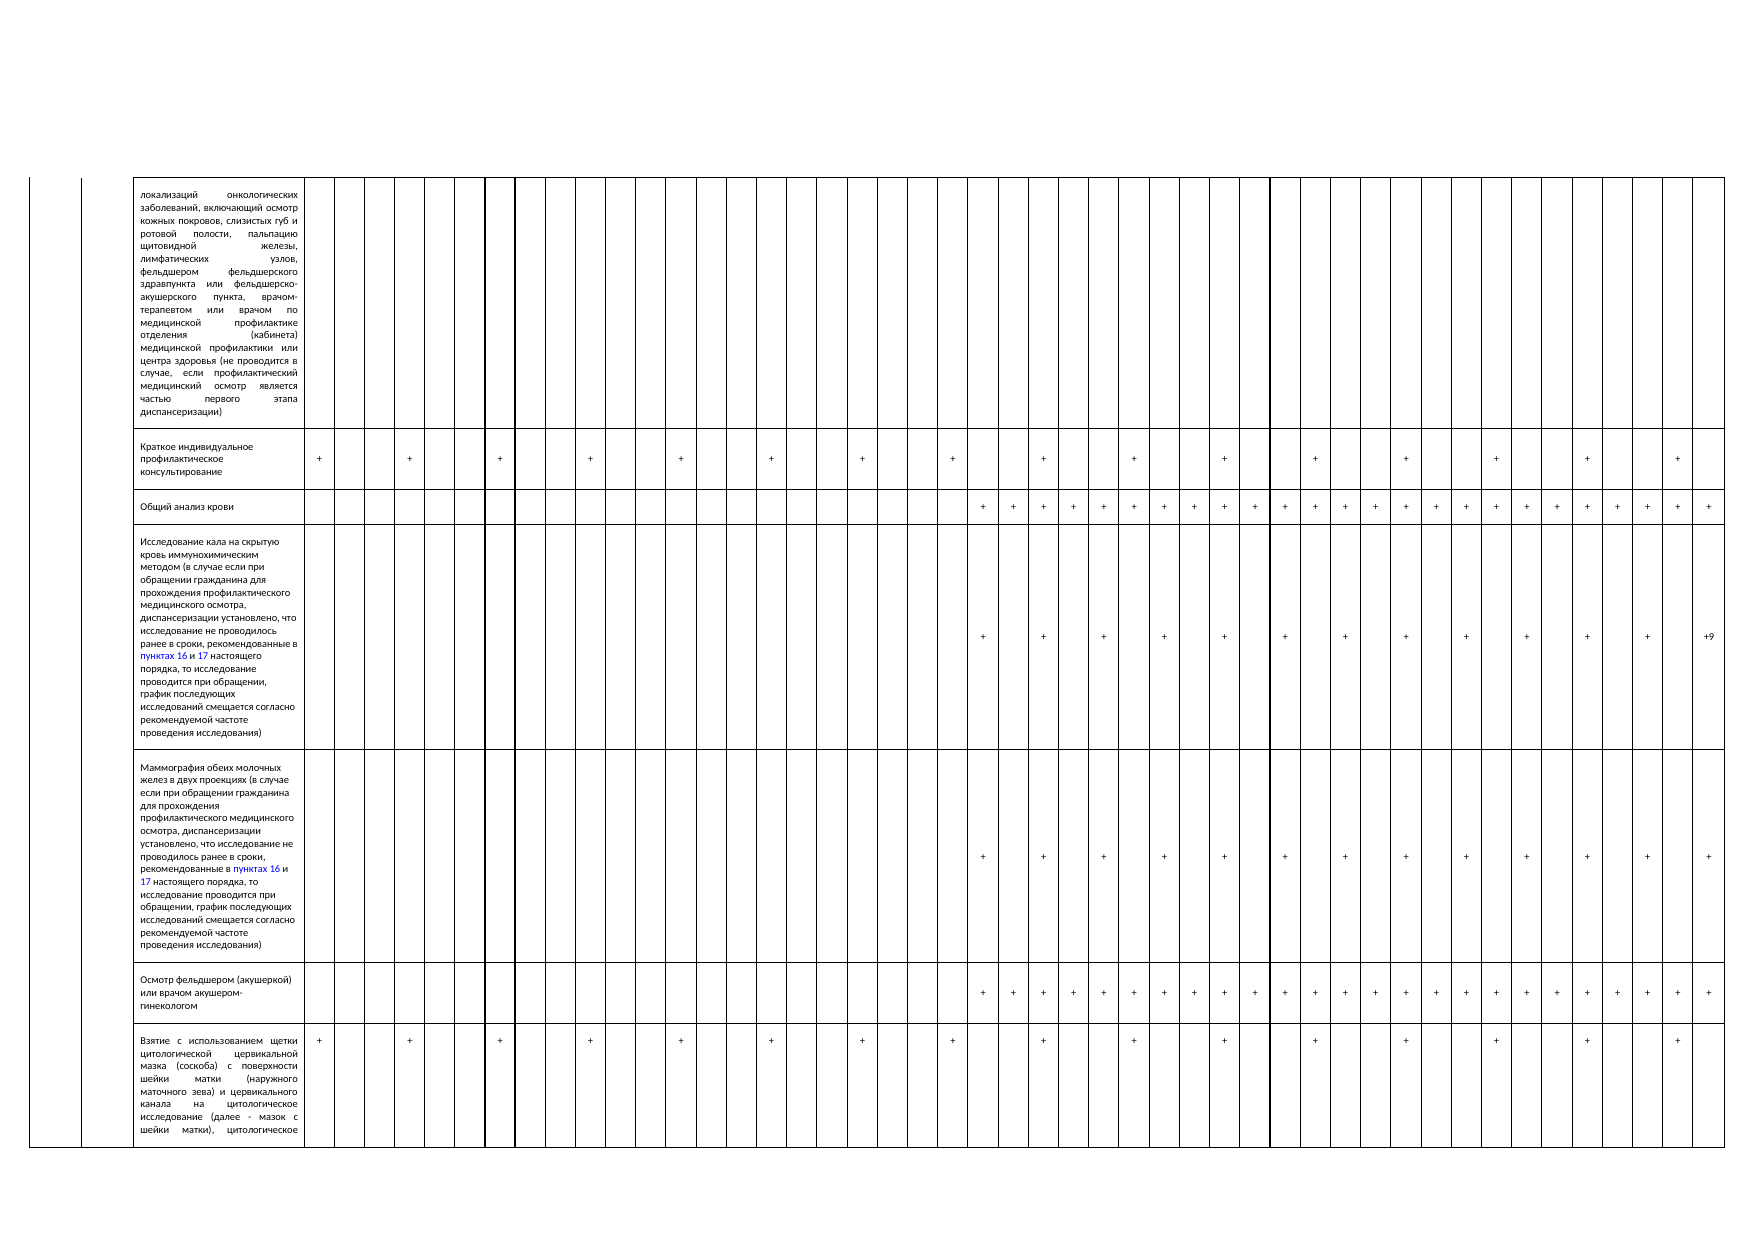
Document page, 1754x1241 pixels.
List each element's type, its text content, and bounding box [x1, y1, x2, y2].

table_cell + [1271, 490, 1300, 524]
table_cell + [1210, 525, 1239, 749]
table_cell [697, 429, 726, 489]
table_cell [817, 750, 847, 962]
table_cell + [787, 178, 816, 428]
table_cell + [1542, 963, 1572, 1023]
table_cell Маммография обеих молочных желез в двух проекциях (в случае если при обращении гражданина для прохождения профилактического медицинского осмотра, диспансеризации установлено, что исследование не проводилось ранее в сроки, рекомендованные в пунктах 16 и 17 настоящего порядка, то исследование проводится при обращении, график последующих исследований смещается согласно рекомендуемой частоте проведения исследования) [134, 750, 304, 962]
table_cell + [1150, 963, 1179, 1023]
table_cell [455, 525, 484, 749]
table_cell + [1422, 178, 1451, 428]
table_cell [395, 963, 424, 1023]
table_cell [335, 750, 364, 962]
table_cell + [938, 1024, 967, 1147]
table_cell + [636, 178, 665, 428]
table_cell [1119, 525, 1149, 749]
table_cell [486, 490, 514, 524]
table_cell [666, 490, 696, 524]
table_cell + [1391, 490, 1421, 524]
table_cell [1603, 525, 1632, 749]
table_cell + [697, 178, 726, 428]
table_cell [1603, 429, 1632, 489]
table_cell [908, 1024, 937, 1147]
table_cell [1542, 750, 1572, 962]
table_cell Краткое индивидуальное профилактическое консультирование [134, 429, 304, 489]
table_cell + [1240, 963, 1269, 1023]
table_cell + [365, 178, 394, 428]
table_cell + [1180, 963, 1209, 1023]
table_cell [938, 963, 967, 1023]
table_cell [878, 490, 907, 524]
table_cell + [1180, 490, 1209, 524]
table_cell [908, 490, 937, 524]
table_cell + [848, 178, 877, 428]
table_cell + [395, 429, 424, 489]
table_cell [1089, 1024, 1118, 1147]
table_cell [516, 525, 545, 749]
table_cell [697, 750, 726, 962]
table_cell [1240, 1024, 1269, 1147]
table_cell + [606, 178, 635, 428]
table_cell [486, 525, 514, 749]
table_cell [82, 428, 133, 962]
table_cell [727, 429, 756, 489]
table_cell + [1633, 750, 1662, 962]
table_cell + [757, 429, 786, 489]
table_cell [576, 525, 605, 749]
table_cell + [878, 178, 907, 428]
table_cell + [1119, 1024, 1149, 1147]
table_cell + [1452, 963, 1481, 1023]
table_cell + [1301, 490, 1330, 524]
table_cell [516, 750, 545, 962]
table_cell [1301, 750, 1330, 962]
table_cell [666, 750, 696, 962]
table_cell + [1271, 178, 1300, 428]
table_cell [546, 750, 575, 962]
table_cell [576, 490, 605, 524]
table_cell + [727, 178, 756, 428]
table_cell + [1573, 490, 1602, 524]
table_cell [727, 490, 756, 524]
table_cell [1180, 525, 1209, 749]
table_cell + [1210, 1024, 1239, 1147]
table_cell [1150, 429, 1179, 489]
table_cell + [1482, 490, 1511, 524]
table_cell [1542, 525, 1572, 749]
table_cell + [848, 429, 877, 489]
table_cell + [1180, 178, 1209, 428]
table_cell [546, 490, 575, 524]
table_cell [305, 525, 334, 749]
table_cell + [1573, 963, 1602, 1023]
table_cell [878, 429, 907, 489]
table_cell + [938, 429, 967, 489]
table_cell [1693, 1024, 1724, 1147]
table_cell + [757, 178, 786, 428]
table_cell + [1693, 963, 1724, 1023]
table_cell [335, 525, 364, 749]
table_cell + [1331, 490, 1360, 524]
table_cell + [1210, 750, 1239, 962]
table_cell [1603, 750, 1632, 962]
table_cell + [1089, 525, 1118, 749]
table_cell + [1271, 525, 1300, 749]
table_cell + [1452, 490, 1481, 524]
table_cell + [486, 429, 514, 489]
table_cell [999, 1024, 1028, 1147]
table_cell + [305, 178, 334, 428]
table_cell [455, 429, 484, 489]
table_cell + [968, 490, 998, 524]
table_cell + [1573, 1024, 1602, 1147]
table_cell + [1059, 178, 1088, 428]
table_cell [134, 1024, 304, 1147]
table_cell + [455, 178, 484, 428]
table_cell [757, 490, 786, 524]
table_cell + [1210, 178, 1239, 428]
table_cell [1663, 525, 1692, 749]
table_cell [878, 1024, 907, 1147]
table_cell + [1331, 178, 1360, 428]
table_cell [1180, 429, 1209, 489]
table_cell [1240, 525, 1269, 749]
table_cell + [1482, 1024, 1511, 1147]
table_cell + [1271, 750, 1300, 962]
table_cell [546, 525, 575, 749]
table_cell [576, 963, 605, 1023]
table_cell [516, 490, 545, 524]
table_cell [938, 490, 967, 524]
table_cell [666, 963, 696, 1023]
table_cell + [1150, 750, 1179, 962]
table_cell + [1663, 963, 1692, 1023]
table_cell + [1391, 178, 1421, 428]
table_cell [908, 525, 937, 749]
table_cell [606, 490, 635, 524]
table_cell + [1361, 178, 1390, 428]
table_cell [1271, 1024, 1300, 1147]
table_cell + [1391, 429, 1421, 489]
table_cell [787, 429, 816, 489]
table_cell + [1663, 490, 1692, 524]
table_cell [999, 525, 1028, 749]
table_cell + [1633, 178, 1662, 428]
table_cell + [1452, 750, 1481, 962]
table_cell [606, 525, 635, 749]
table_cell Исследование кала на скрытую кровь иммунохимическим методом (в случае если при обращении гражданина для прохождения профилактического медицинского осмотра, диспансеризации установлено, что исследование не проводилось ранее в сроки, рекомендованные в пунктах 16 и 17 настоящего порядка, то исследование проводится при обращении, график последующих исследований смещается согласно рекомендуемой частоте проведения исследования) [134, 525, 304, 749]
table_cell + [1482, 178, 1511, 428]
table_cell [787, 750, 816, 962]
table_cell + [1301, 429, 1330, 489]
table_cell + [1573, 750, 1602, 962]
table_cell [1089, 429, 1118, 489]
table_cell + [1240, 490, 1269, 524]
table_cell + [576, 429, 605, 489]
table_cell + [1573, 178, 1602, 428]
table_cell Осмотр фельдшером (акушеркой) или врачом акушером-гинекологом [134, 963, 304, 1023]
table_cell + [576, 1024, 605, 1147]
table_cell [1512, 429, 1541, 489]
table_cell Общий анализ крови [134, 490, 304, 524]
table_cell [1119, 750, 1149, 962]
table_cell [1331, 1024, 1360, 1147]
table_cell [606, 963, 635, 1023]
table_cell [1180, 1024, 1209, 1147]
table_cell [425, 429, 454, 489]
table_cell [425, 750, 454, 962]
table_cell + [1240, 178, 1269, 428]
table_cell + [1663, 429, 1692, 489]
table_cell + [546, 178, 575, 428]
table_cell [697, 1024, 726, 1147]
table_cell + [1150, 490, 1179, 524]
table_cell [636, 1024, 665, 1147]
table_cell + [576, 178, 605, 428]
table_cell [425, 525, 454, 749]
table_cell [455, 1024, 484, 1147]
table_cell [455, 490, 484, 524]
table_cell + [1693, 490, 1724, 524]
table_cell + [1452, 178, 1481, 428]
table_cell [516, 429, 545, 489]
table_cell [848, 963, 877, 1023]
table_cell [1482, 525, 1511, 749]
table_cell + [305, 1024, 334, 1147]
table_cell + [1089, 750, 1118, 962]
table_cell [757, 963, 786, 1023]
table_cell [1331, 429, 1360, 489]
table_cell + [1391, 750, 1421, 962]
table_cell + [1210, 490, 1239, 524]
table_cell + [1391, 963, 1421, 1023]
table_cell + [1422, 490, 1451, 524]
table_cell [455, 963, 484, 1023]
table_cell [848, 490, 877, 524]
table_cell + [666, 429, 696, 489]
table_cell + [1663, 178, 1692, 428]
table_cell + [1512, 490, 1541, 524]
table_cell [878, 525, 907, 749]
table_cell + [1361, 490, 1390, 524]
table_cell [546, 1024, 575, 1147]
table_cell [878, 750, 907, 962]
table_cell [636, 490, 665, 524]
table_cell [757, 525, 786, 749]
table_cell + [1331, 525, 1360, 749]
table_cell + [666, 1024, 696, 1147]
table_cell + [1331, 750, 1360, 962]
table_cell + [968, 178, 998, 428]
table_cell [666, 525, 696, 749]
table_cell [727, 750, 756, 962]
table_cell + [848, 1024, 877, 1147]
table_cell [305, 490, 334, 524]
table_cell [365, 750, 394, 962]
table_cell + [1029, 429, 1058, 489]
table_cell [1482, 750, 1511, 962]
table_cell + [1089, 490, 1118, 524]
table_cell [1271, 429, 1300, 489]
table_cell + [1361, 963, 1390, 1023]
table_cell + [1603, 178, 1632, 428]
table_cell + [1512, 963, 1541, 1023]
table_cell + [968, 750, 998, 962]
table_cell + [1693, 178, 1724, 428]
table_cell [968, 1024, 998, 1147]
table_cell [486, 750, 514, 962]
table_cell [1633, 429, 1662, 489]
table_cell [908, 963, 937, 1023]
table_cell [968, 429, 998, 489]
table_cell [335, 1024, 364, 1147]
table_cell [365, 1024, 394, 1147]
table_cell + [1603, 490, 1632, 524]
table_cell [787, 1024, 816, 1147]
table_cell + [486, 178, 514, 428]
table_cell [486, 963, 514, 1023]
table_cell [1361, 525, 1390, 749]
table_cell [1542, 1024, 1572, 1147]
table_cell + [1119, 963, 1149, 1023]
table_cell [636, 963, 665, 1023]
table_cell [1059, 1024, 1088, 1147]
table_cell [848, 750, 877, 962]
table_cell [757, 750, 786, 962]
table_cell [908, 429, 937, 489]
table_cell [727, 1024, 756, 1147]
table_cell + [908, 178, 937, 428]
table_cell [1240, 429, 1269, 489]
table_cell [817, 429, 847, 489]
table_cell + [1422, 963, 1451, 1023]
table_cell + [757, 1024, 786, 1147]
table_cell + [1542, 490, 1572, 524]
table_cell [1180, 750, 1209, 962]
table_cell + [1693, 750, 1724, 962]
table_cell [999, 429, 1028, 489]
table_cell [82, 962, 133, 1147]
table_cell [365, 429, 394, 489]
table_cell [817, 525, 847, 749]
table_cell [395, 525, 424, 749]
table_cell [576, 750, 605, 962]
table_cell [425, 490, 454, 524]
table_cell [636, 750, 665, 962]
table_cell [1452, 429, 1481, 489]
table_cell [1542, 429, 1572, 489]
table_cell + [1573, 525, 1602, 749]
table_cell [1663, 750, 1692, 962]
table_cell + [1210, 963, 1239, 1023]
table_cell [425, 1024, 454, 1147]
table_cell [1059, 750, 1088, 962]
table_cell [516, 1024, 545, 1147]
table_cell + [1271, 963, 1300, 1023]
table_cell + [425, 178, 454, 428]
table_cell [848, 525, 877, 749]
table_cell + [516, 178, 545, 428]
table_cell + [486, 1024, 514, 1147]
table_cell + [1119, 429, 1149, 489]
table_cell + [1633, 963, 1662, 1023]
table_cell [938, 750, 967, 962]
table_cell [30, 962, 81, 1147]
table_cell [1361, 1024, 1390, 1147]
table_cell + [395, 1024, 424, 1147]
table_cell + [1029, 490, 1058, 524]
table_cell [1301, 525, 1330, 749]
table_cell [1693, 429, 1724, 489]
table_cell +9 [1693, 525, 1724, 749]
table_cell + [999, 178, 1028, 428]
table_cell [1059, 525, 1088, 749]
table_cell [365, 525, 394, 749]
table_cell [395, 490, 424, 524]
table_cell [636, 525, 665, 749]
table_cell [516, 963, 545, 1023]
table_cell + [1542, 178, 1572, 428]
table_cell + [1059, 490, 1088, 524]
table_cell [1422, 750, 1451, 962]
table_cell [1422, 1024, 1451, 1147]
table_cell + [1119, 490, 1149, 524]
table_cell + [1029, 1024, 1058, 1147]
table_cell + [1512, 178, 1541, 428]
table_cell + [1633, 525, 1662, 749]
table_cell + [1150, 178, 1179, 428]
table_cell [335, 963, 364, 1023]
table_cell [1422, 429, 1451, 489]
table_cell [636, 429, 665, 489]
table_cell + [1029, 750, 1058, 962]
table_cell [425, 963, 454, 1023]
table_cell [938, 525, 967, 749]
table_cell [787, 963, 816, 1023]
table_cell + [1633, 490, 1662, 524]
table_cell [606, 429, 635, 489]
table_cell [999, 750, 1028, 962]
table_cell + [1663, 1024, 1692, 1147]
table_cell [606, 1024, 635, 1147]
table_cell + [1301, 1024, 1330, 1147]
table_cell [335, 490, 364, 524]
table_cell [1512, 1024, 1541, 1147]
table_cell + [968, 525, 998, 749]
table_cell + [1150, 525, 1179, 749]
table_cell + [335, 178, 364, 428]
table_cell [305, 963, 334, 1023]
table_cell [606, 750, 635, 962]
table_cell + [817, 178, 847, 428]
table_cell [134, 178, 304, 428]
table_cell [697, 963, 726, 1023]
table_cell [395, 750, 424, 962]
table_cell + [1089, 963, 1118, 1023]
table_cell [365, 490, 394, 524]
table_cell [787, 525, 816, 749]
table_cell + [666, 178, 696, 428]
table_cell [787, 490, 816, 524]
table_cell + [1512, 525, 1541, 749]
table_cell + [1482, 963, 1511, 1023]
table_cell [1422, 525, 1451, 749]
table_cell [1150, 1024, 1179, 1147]
table_cell [1633, 1024, 1662, 1147]
table_cell [697, 490, 726, 524]
table_cell [878, 963, 907, 1023]
table_cell [1240, 750, 1269, 962]
table_cell [727, 963, 756, 1023]
table_cell + [1301, 963, 1330, 1023]
table_cell + [1391, 525, 1421, 749]
table_cell [1603, 1024, 1632, 1147]
table_cell [335, 429, 364, 489]
table_cell [817, 963, 847, 1023]
table_cell + [999, 963, 1028, 1023]
table_cell + [1029, 525, 1058, 749]
table_cell + [1301, 178, 1330, 428]
table_cell [455, 750, 484, 962]
table_cell [305, 750, 334, 962]
table_cell [30, 428, 81, 962]
table_cell [697, 525, 726, 749]
table_cell + [1391, 1024, 1421, 1147]
table_cell + [395, 178, 424, 428]
table_cell + [305, 429, 334, 489]
table_cell [1361, 750, 1390, 962]
table_cell [1452, 1024, 1481, 1147]
table_cell + [968, 963, 998, 1023]
table_cell [908, 750, 937, 962]
table_cell + [1119, 178, 1149, 428]
table_cell [817, 490, 847, 524]
table_cell + [1089, 178, 1118, 428]
table_cell + [938, 178, 967, 428]
table_cell + [1210, 429, 1239, 489]
table_cell + [1512, 750, 1541, 962]
table_cell [817, 1024, 847, 1147]
table_cell + [1029, 178, 1058, 428]
table_cell + [1059, 963, 1088, 1023]
table_cell [1361, 429, 1390, 489]
table_cell + [1482, 429, 1511, 489]
table_cell + [1573, 429, 1602, 489]
table_cell [546, 429, 575, 489]
table_cell [727, 525, 756, 749]
table_cell [365, 963, 394, 1023]
table_cell + [1452, 525, 1481, 749]
table_cell + [1029, 963, 1058, 1023]
table_cell + [999, 490, 1028, 524]
table_cell + [1331, 963, 1360, 1023]
table_cell + [1603, 963, 1632, 1023]
table_cell [546, 963, 575, 1023]
table_cell [1059, 429, 1088, 489]
